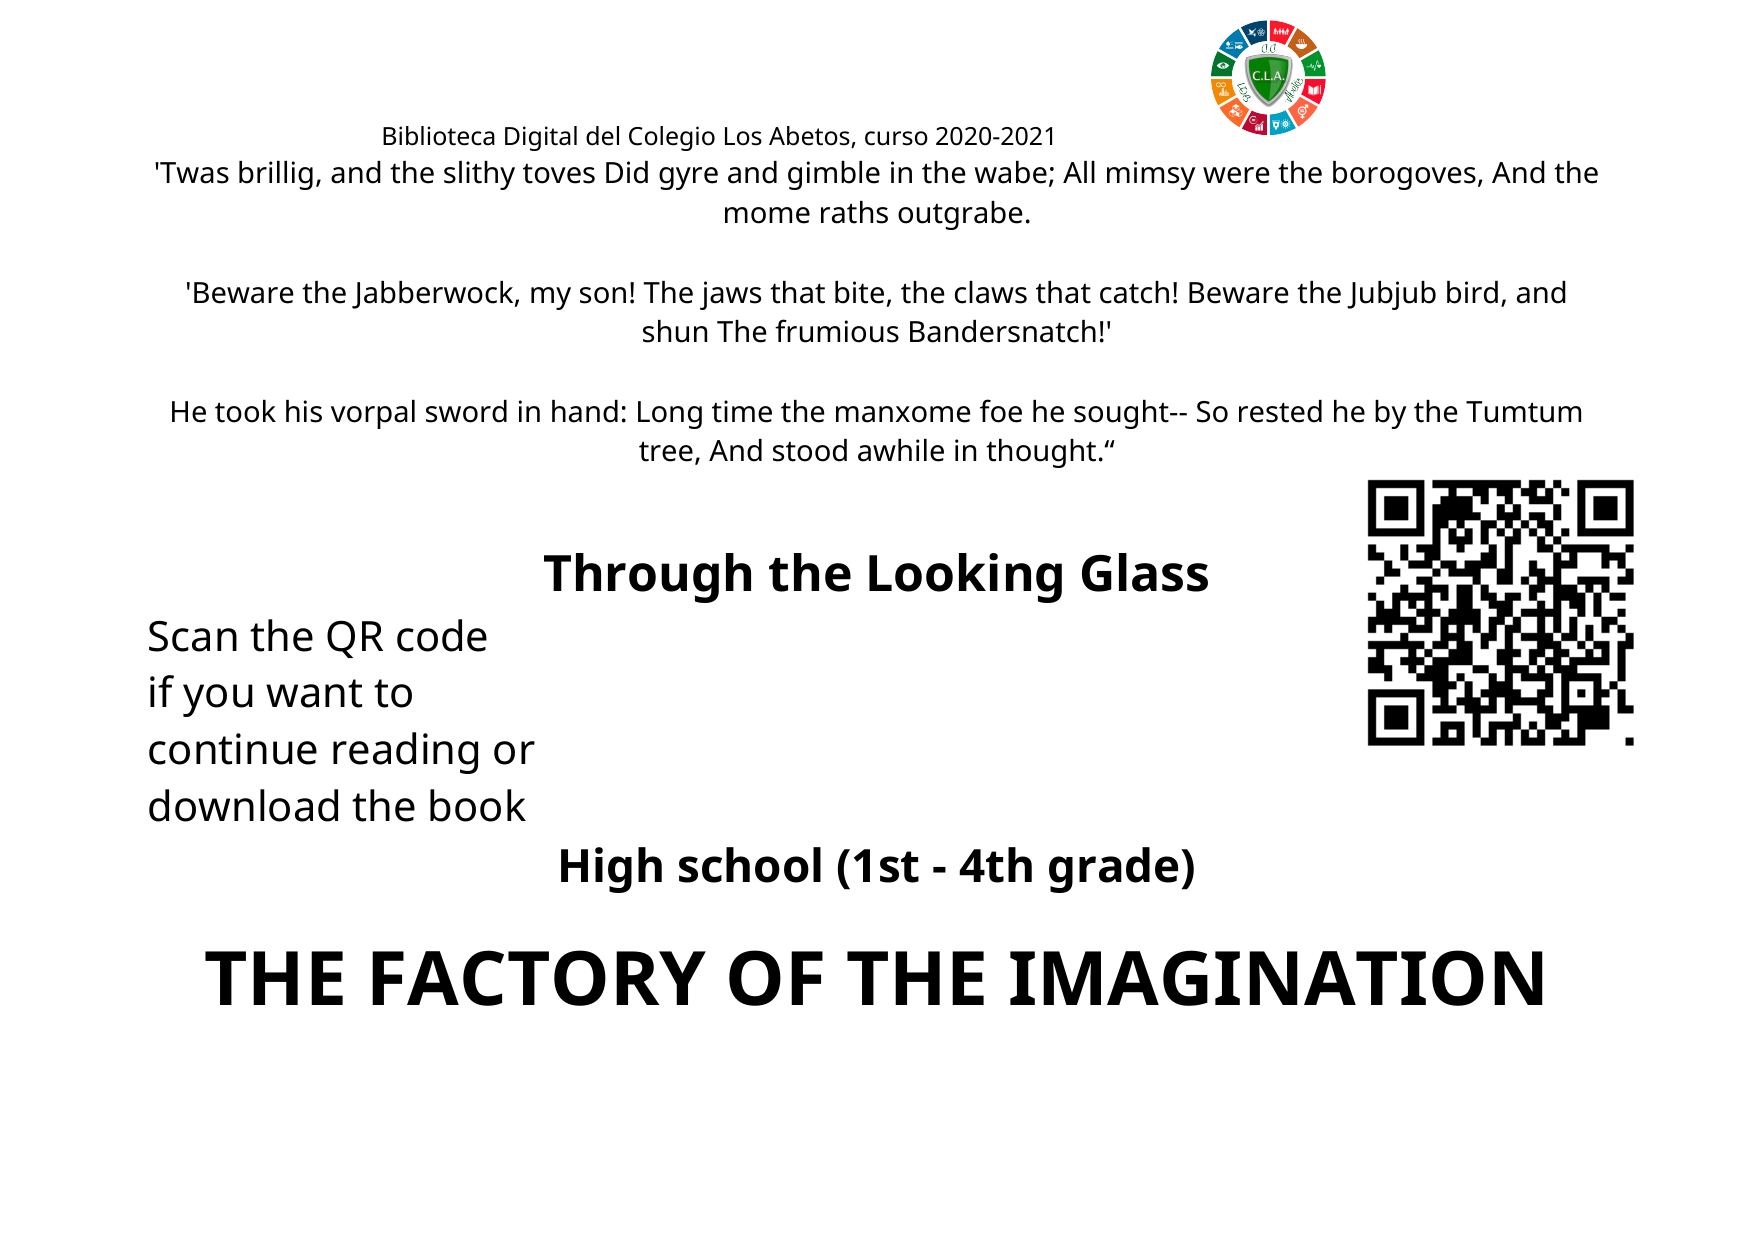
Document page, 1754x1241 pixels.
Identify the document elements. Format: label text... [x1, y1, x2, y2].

picture [1201, 11, 1335, 146]
text High school (1st - 4th grade) [148, 834, 1606, 896]
text THE FACTORY OF THE IMAGINATION [148, 925, 1606, 1027]
text 'Twas brillig, and the slithy toves Did gyre and gimble in the wabe; All mimsy were the borogoves, And the mome raths outgrabe. [148, 153, 1606, 232]
picture [1336, 448, 1666, 778]
text continue reading or [148, 720, 1336, 777]
text Through the Looking Glass [148, 470, 1336, 607]
text download the book [148, 777, 1606, 834]
text He took his vorpal sword in hand: Long time the manxome foe he sought-- So rested he by the Tumtum tree, And stood awhile in thought.“ [148, 391, 1606, 470]
text if you want to [148, 663, 1336, 720]
text Scan the QR code [148, 607, 1336, 663]
text 'Beware the Jabberwock, my son! The jaws that bite, the claws that catch! Beware the Jubjub bird, and shun The frumious Bandersnatch!' [148, 272, 1606, 351]
